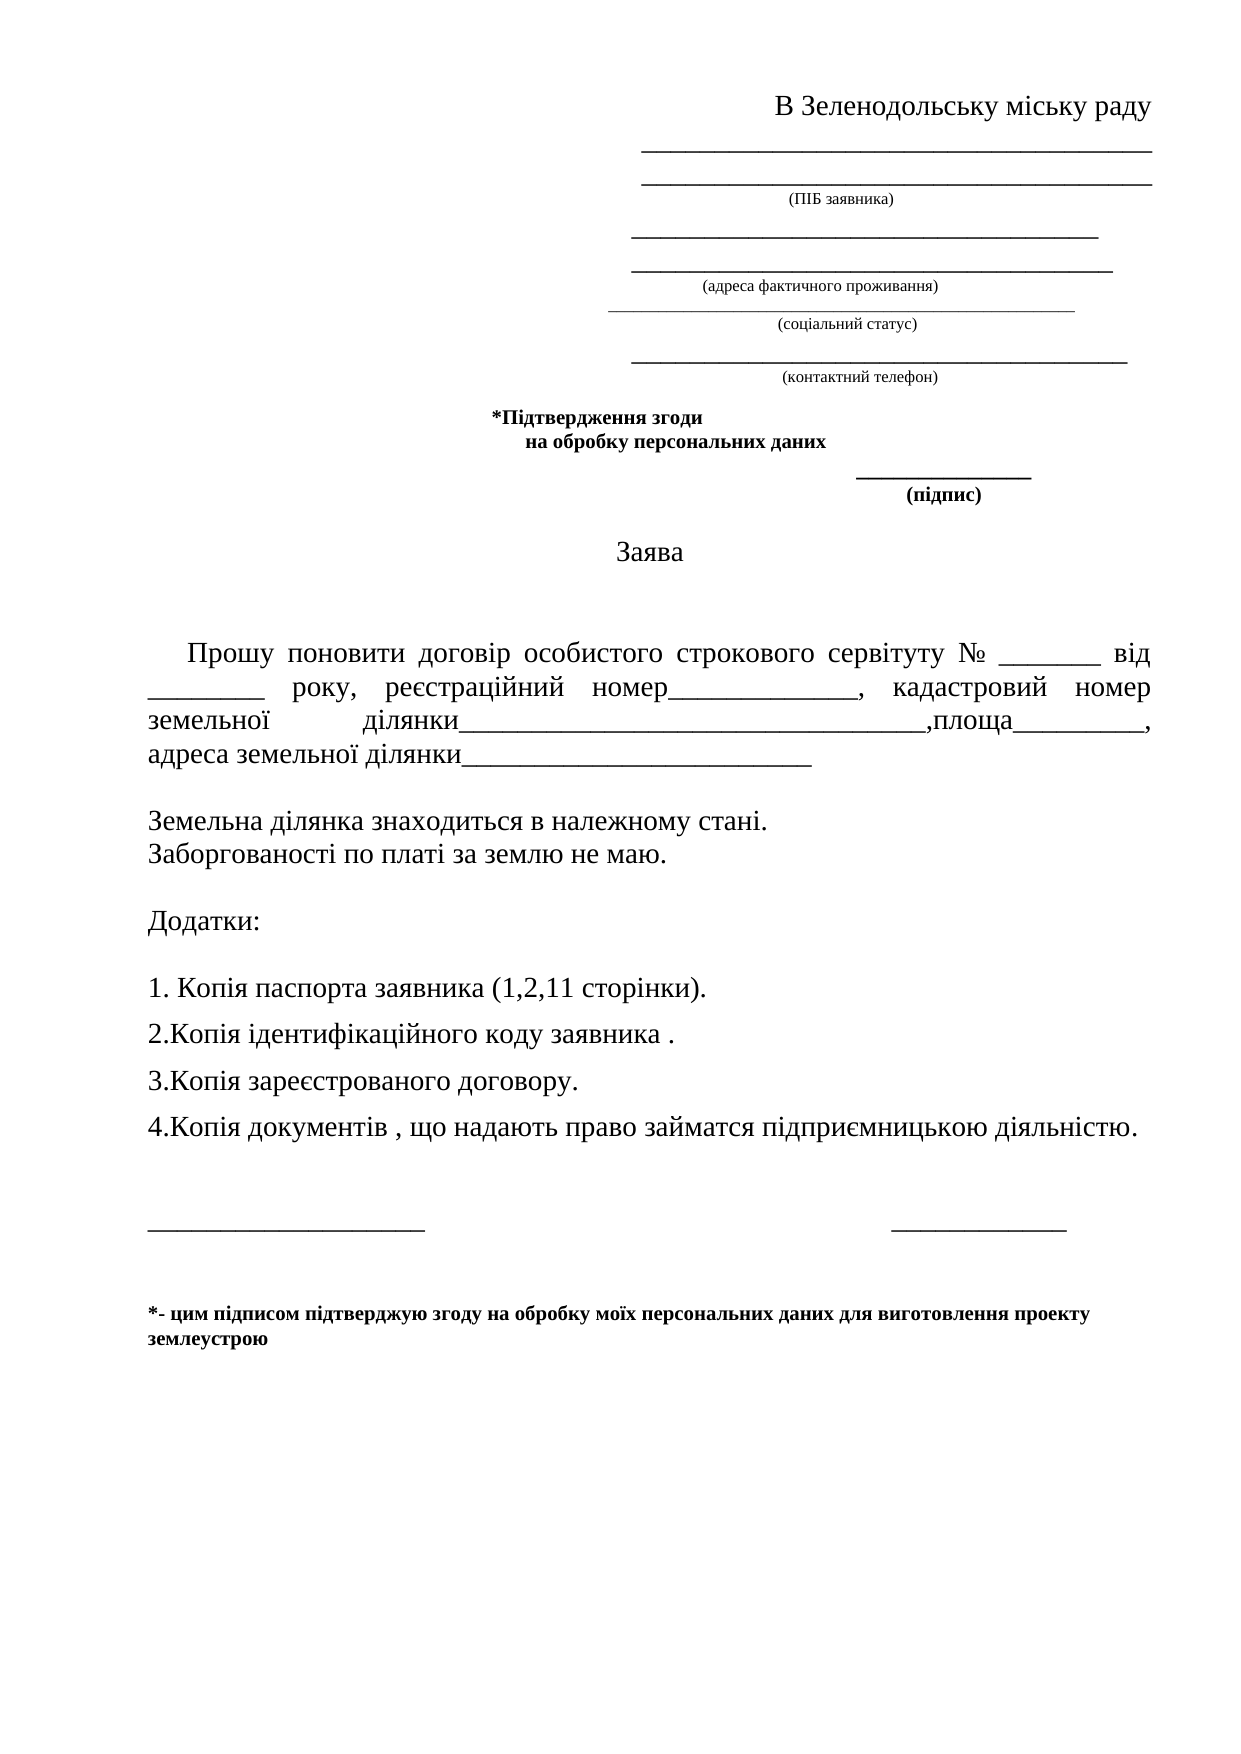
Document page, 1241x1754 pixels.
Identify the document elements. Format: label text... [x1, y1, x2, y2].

text ______________ [148, 453, 1152, 482]
text (соціальний статус) [148, 314, 1152, 333]
text ________________________________ [148, 208, 1152, 242]
text 1. Копія паспорта заявника (1,2,11 сторінки). [148, 971, 1152, 1004]
text Земельна ділянка знаходиться в належному стані. [148, 803, 1152, 836]
text 4.Копія документів , що надають право займатся підприємницькою діяльністю. [148, 1109, 1152, 1142]
text ___________________________________ [148, 122, 1152, 156]
text Заява [148, 534, 1152, 568]
text Прошу поновити договір особистого строкового сервітуту № _______ від ________ року, реєстраційний номер_____________, кадастровий номер земельної ділянки________________________________,площа_________, адреса земельної ділянки________________________ [148, 635, 1152, 769]
text (підпис) [148, 482, 1152, 506]
text (ПІБ заявника) [148, 189, 1152, 208]
text Додатки: [148, 903, 1152, 937]
text ___________________________________ [148, 156, 1152, 189]
text (адреса фактичного проживання) [148, 275, 1152, 294]
text *Підтвердження згоди [148, 405, 1152, 429]
text *- цим підписом підтверджую згоду на обробку моїх персональних даних для виготовлення проекту землеустрою [148, 1301, 1152, 1349]
text В Зеленодольську міську раду [148, 88, 1152, 122]
text 2.Копія ідентифікаційного коду заявника . [148, 1017, 1152, 1050]
text на обробку персональних даних [148, 429, 1152, 453]
text __________________________________ [148, 333, 1152, 366]
text _________________________________ [148, 242, 1152, 275]
text ___________________ ____________ [148, 1201, 1152, 1234]
text Заборгованості по платі за землю не маю. [148, 836, 1152, 870]
text 3.Копія зареєстрованого договору. [148, 1063, 1152, 1096]
text (контактний телефон) [148, 366, 1152, 386]
text ________________________________________________________ [148, 294, 1152, 314]
